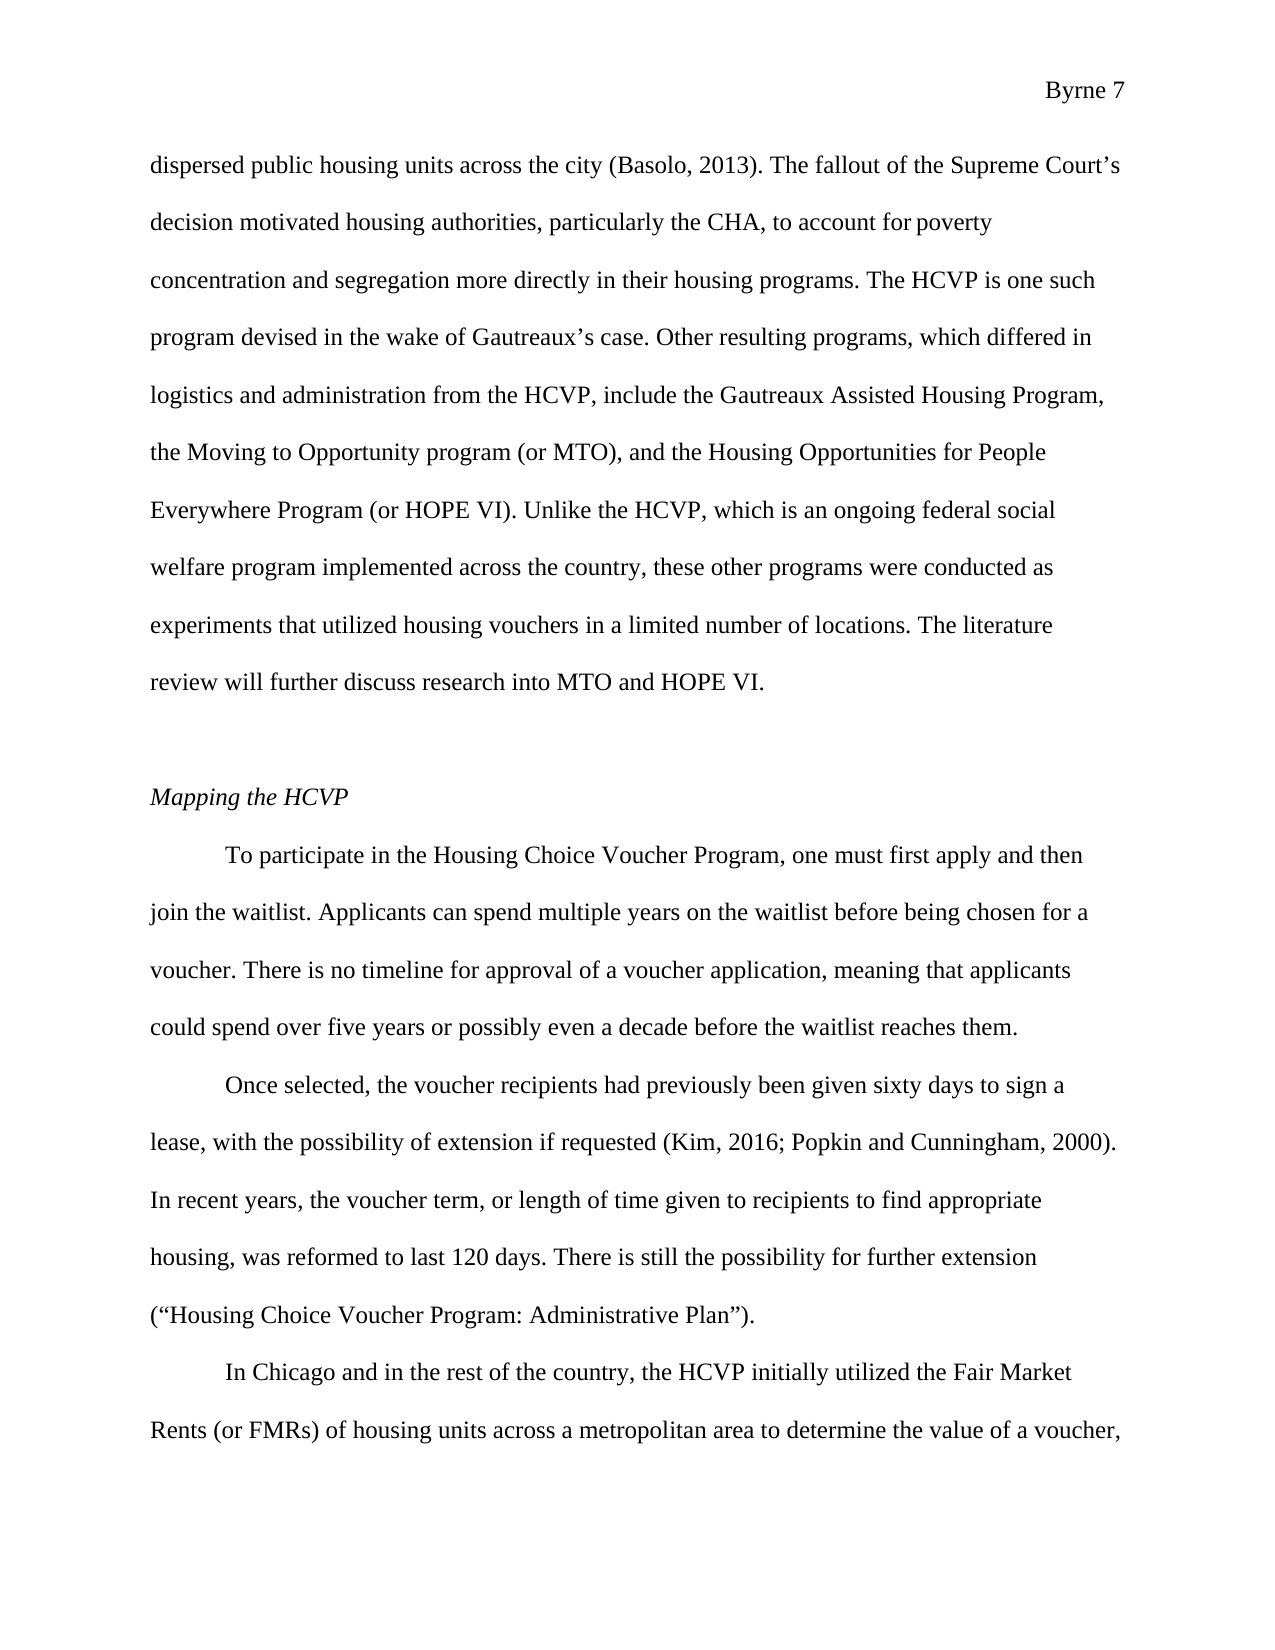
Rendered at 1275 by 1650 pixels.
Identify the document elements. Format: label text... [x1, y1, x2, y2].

text To participate in the Housing Choice Voucher Program, one must first apply and then join the waitlist. Applicants can spend multiple years on the waitlist before being chosen for a voucher. There is no timeline for approval of a voucher application, meaning that applicants could spend over five years or possibly even a decade before the waitlist reaches them. [150, 840, 1125, 1041]
text Once selected, the voucher recipients had previously been given sixty days to sign a lease, with the possibility of extension if requested (Kim, 2016; Popkin and Cunningham, 2000). In recent years, the voucher term, or length of time given to recipients to find appropriate housing, was reformed to last 120 days. There is still the possibility for further extension (“Housing Choice Voucher Program: Administrative Plan”). [150, 1070, 1125, 1329]
text Mapping the HCVP [150, 782, 1125, 811]
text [150, 1357, 1125, 1444]
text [150, 150, 1125, 696]
